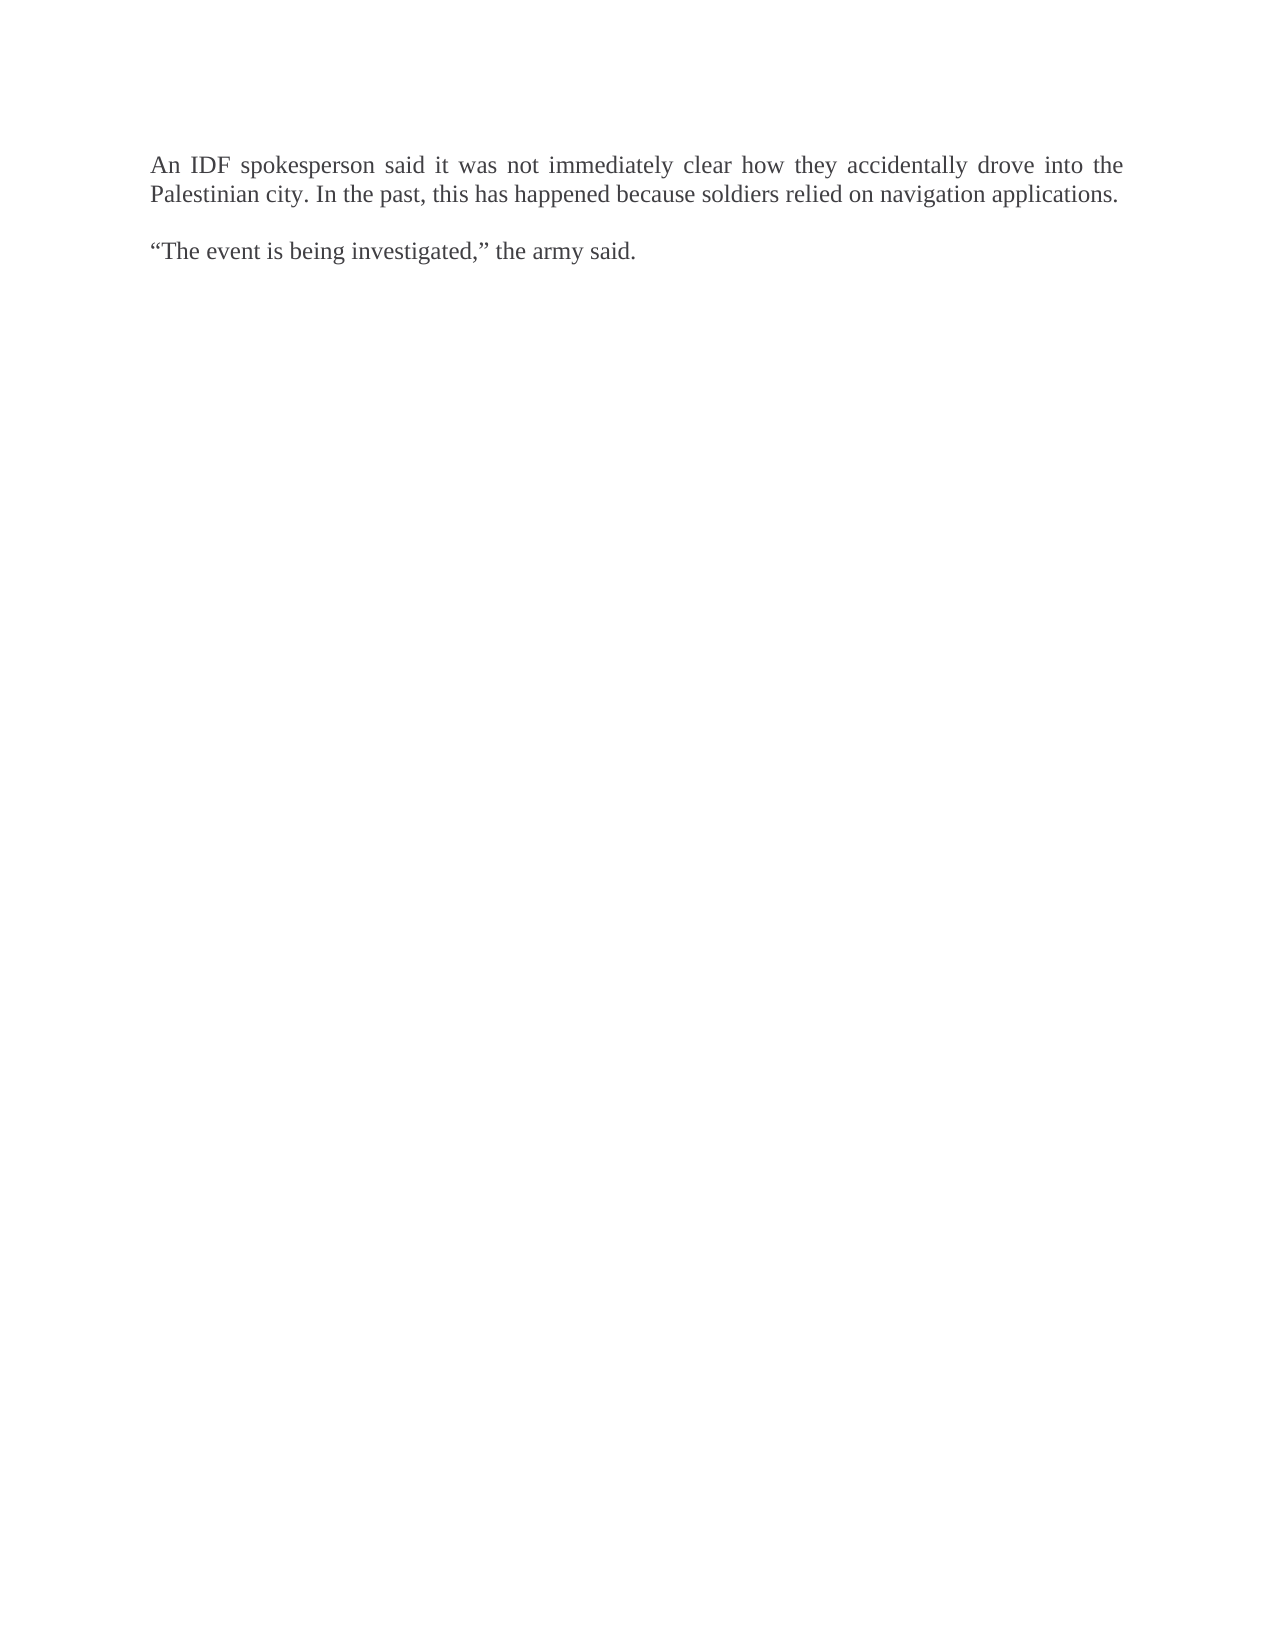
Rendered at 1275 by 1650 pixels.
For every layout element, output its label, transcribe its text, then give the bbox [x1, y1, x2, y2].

text An IDF spokesperson said it was not immediately clear how they accidentally drove into the Palestinian city. In the past, this has happened because soldiers relied on navigation applications. [150, 150, 1125, 207]
text “The event is being investigated,” the army said. [150, 236, 1125, 265]
